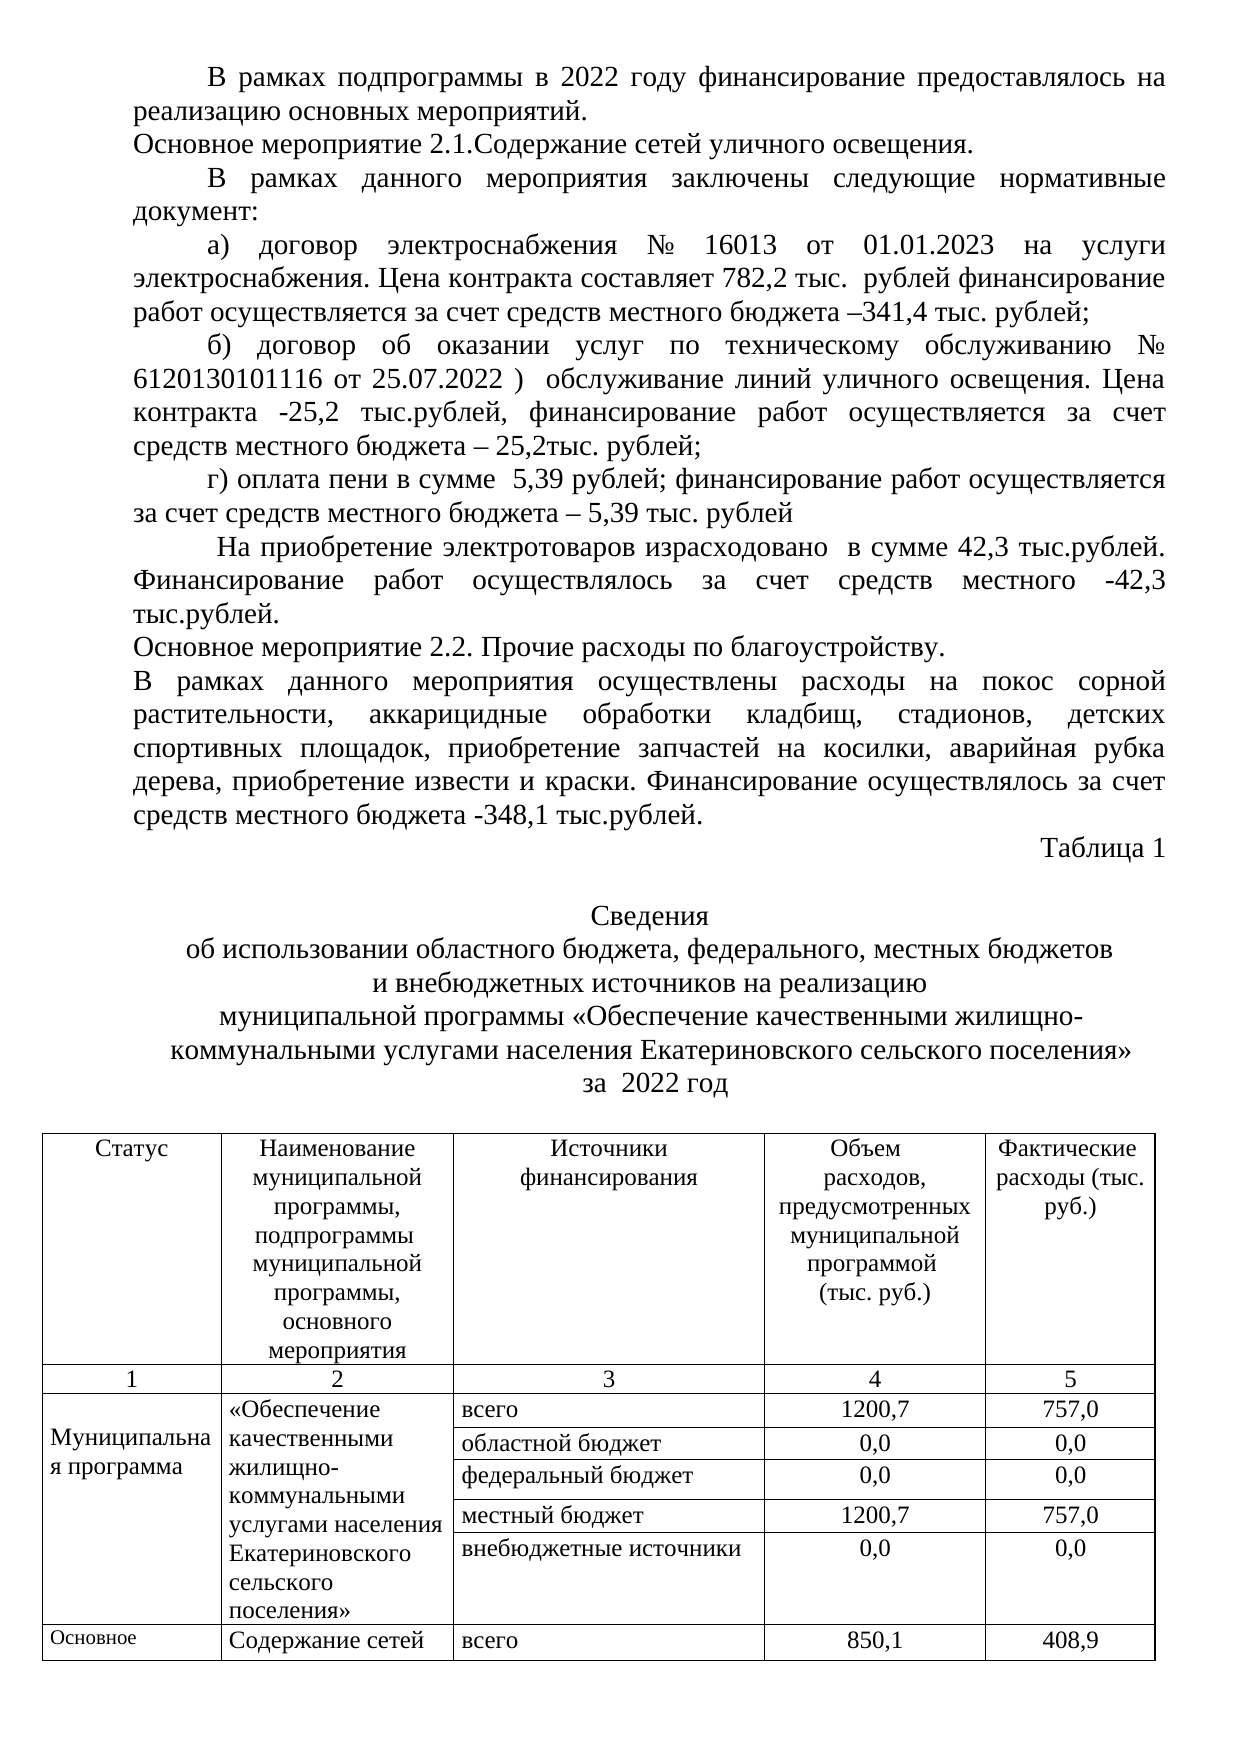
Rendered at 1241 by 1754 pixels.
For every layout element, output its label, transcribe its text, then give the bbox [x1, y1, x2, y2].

table_cell 1 [43, 1365, 221, 1393]
table_cell внебюджетные источники [454, 1533, 764, 1624]
text В рамках данного мероприятия заключены следующие нормативные документ: [133, 160, 1166, 227]
table_cell 2 [222, 1365, 453, 1393]
table_cell 0,0 [765, 1428, 985, 1459]
table_cell всего [454, 1394, 764, 1427]
table_header Объем расходов, предусмотренных муниципальной программой (тыс. руб.) [765, 1134, 985, 1363]
table_cell 0,0 [986, 1533, 1154, 1624]
text муниципальной программы «Обеспечение качественными жилищно-коммунальными услугами населения Екатериновского сельского поселения» [133, 998, 1170, 1065]
table_header Источники финансирования [454, 1134, 764, 1363]
text Основное мероприятие 2.2. Прочие расходы по благоустройству. [133, 629, 1166, 663]
table_cell 3 [454, 1365, 764, 1393]
text В рамках подпрограммы в 2022 году финансирование предоставлялось на реализацию основных мероприятий. [133, 59, 1166, 126]
text Основное мероприятие 2.1.Содержание сетей уличного освещения. [133, 126, 1166, 160]
text за 2022 год [133, 1065, 1170, 1099]
table_cell 408,9 [986, 1625, 1154, 1660]
table_cell Муниципальная программа [43, 1394, 221, 1624]
table_cell областной бюджет [454, 1428, 764, 1459]
text Таблица 1 [133, 831, 1166, 864]
text г) оплата пени в сумме 5,39 рублей; финансирование работ осуществляется за счет средств местного бюджета – 5,39 тыс. рублей [133, 462, 1166, 529]
text и внебюджетных источников на реализацию [133, 965, 1166, 998]
table_cell 0,0 [986, 1428, 1154, 1459]
table_cell 1200,7 [765, 1500, 985, 1532]
table_cell местный бюджет [454, 1500, 764, 1532]
table_header Наименование муниципальной программы, подпрограммы муниципальной программы, основного мероприятия [222, 1134, 453, 1363]
text б) договор об оказании услуг по техническому обслуживанию № 6120130101116 от 25.07.2022 ) обслуживание линий уличного освещения. Цена контракта -25,2 тыс.рублей, финансирование работ осуществляется за счет средств местного бюджета – 25,2тыс. рублей; [133, 327, 1166, 462]
table_cell 0,0 [986, 1460, 1154, 1499]
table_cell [43, 1625, 221, 1660]
table_cell федеральный бюджет [454, 1460, 764, 1499]
table_header Фактические расходы (тыс. руб.) [986, 1134, 1154, 1363]
text об использовании областного бюджета, федерального, местных бюджетов [133, 931, 1166, 965]
table_cell всего [454, 1625, 764, 1660]
table_cell 0,0 [765, 1460, 985, 1499]
table_cell 5 [986, 1365, 1154, 1393]
text а) договор электроснабжения № 16013 от 01.01.2023 на услуги электроснабжения. Цена контракта составляет 782,2 тыс. рублей финансирование работ осуществляется за счет средств местного бюджета –341,4 тыс. рублей; [133, 227, 1166, 327]
table_cell 4 [765, 1365, 985, 1393]
table_cell 757,0 [986, 1394, 1154, 1427]
text Сведения [133, 898, 1166, 931]
table_cell «Обеспечение качественными жилищно-коммунальными услугами населения Екатериновского сельского поселения» [222, 1394, 453, 1624]
text В рамках данного мероприятия осуществлены расходы на покос сорной растительности, аккарицидные обработки кладбищ, стадионов, детских спортивных площадок, приобретение запчастей на косилки, аварийная рубка дерева, приобретение извести и краски. Финансирование осуществлялось за счет средств местного бюджета -348,1 тыс.рублей. [133, 663, 1166, 831]
table_cell 1200,7 [765, 1394, 985, 1427]
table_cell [222, 1625, 453, 1660]
table_cell 757,0 [986, 1500, 1154, 1532]
text На приобретение электротоваров израсходовано в сумме 42,3 тыс.рублей. Финансирование работ осуществлялось за счет средств местного -42,3 тыс.рублей. [133, 529, 1166, 629]
table_cell 850,1 [765, 1625, 985, 1660]
table_header Статус [43, 1134, 221, 1363]
table_cell 0,0 [765, 1533, 985, 1624]
